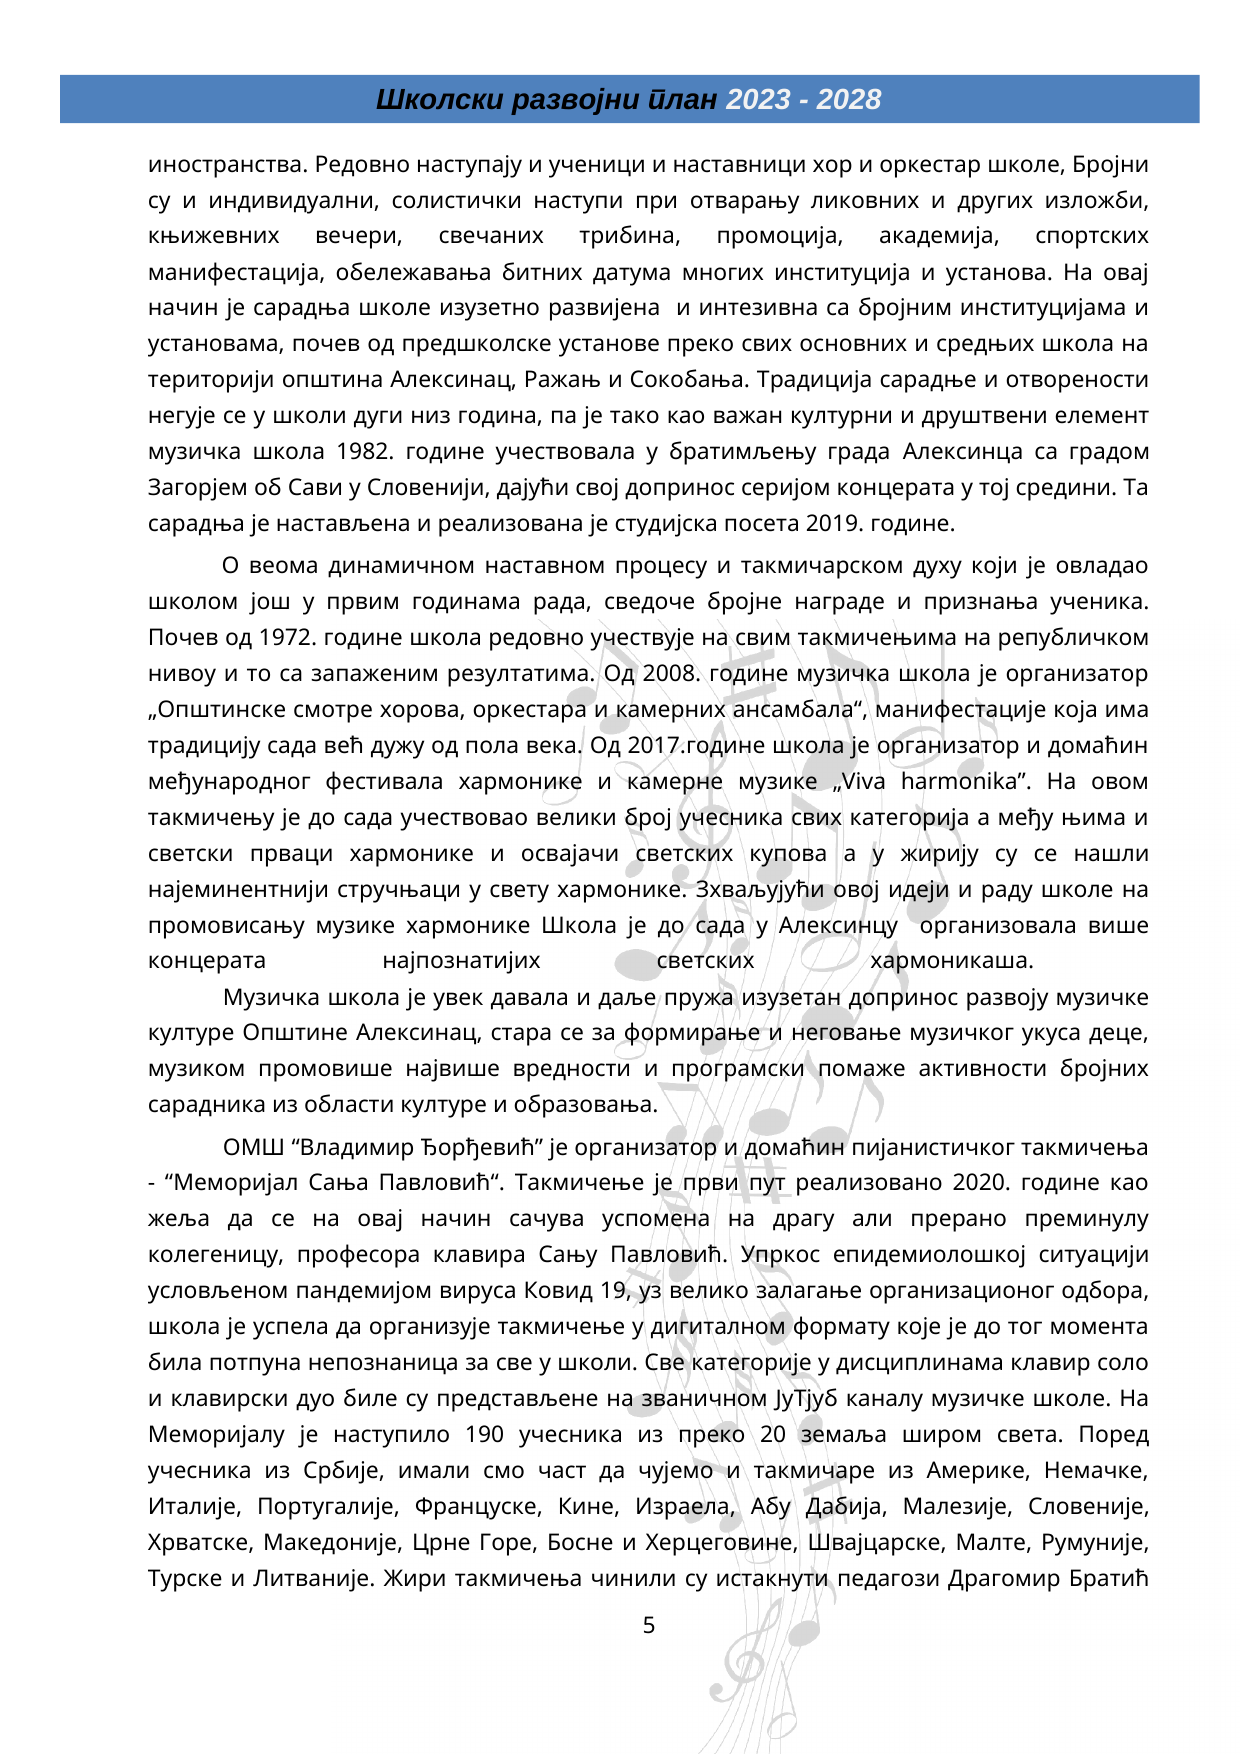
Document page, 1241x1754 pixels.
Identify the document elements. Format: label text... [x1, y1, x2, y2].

text О веома динамичном наставном процесу и такмичарском духу који је овладао школом још у првим годинама рада, сведоче бројне награде и признања ученика. Почев од 1972. године школа редовно учествује на свим такмичењима на републичком нивоу и то са запаженим резултатима. Од 2008. године музичка школа је организатор „Општинске смотре хорова, оркестара и камерних ансамбала“, манифестације која има традицију сада већ дужу од пола века. Од 2017.године школа је организатор и домаћин међународног фестивала хармонике и камерне музике „Viva harmonika”. На овом такмичењу је до сада учествовао велики број учесника свих категорија а међу њима и светски прваци хармонике и освајачи светских купова а у жирију су се нашли најеминентнији стручњаци у свету хармонике. Зхваљујући овој идеји и раду школе на промовисању музике хармонике Школа је до сада у Алексинцу организовала више концерата најпознатијих светских хармоникаша. Музичка школа је увек давала и даље пружа изузетан допринос развоју музичке културе Општине Алексинац, стара се за формирање и неговање музичког укуса деце, музиком промовише највише вредности и програмски помаже активности бројних сарадника из области културе и образовања. [148, 549, 1150, 1119]
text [148, 1130, 1150, 1593]
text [148, 148, 1150, 538]
